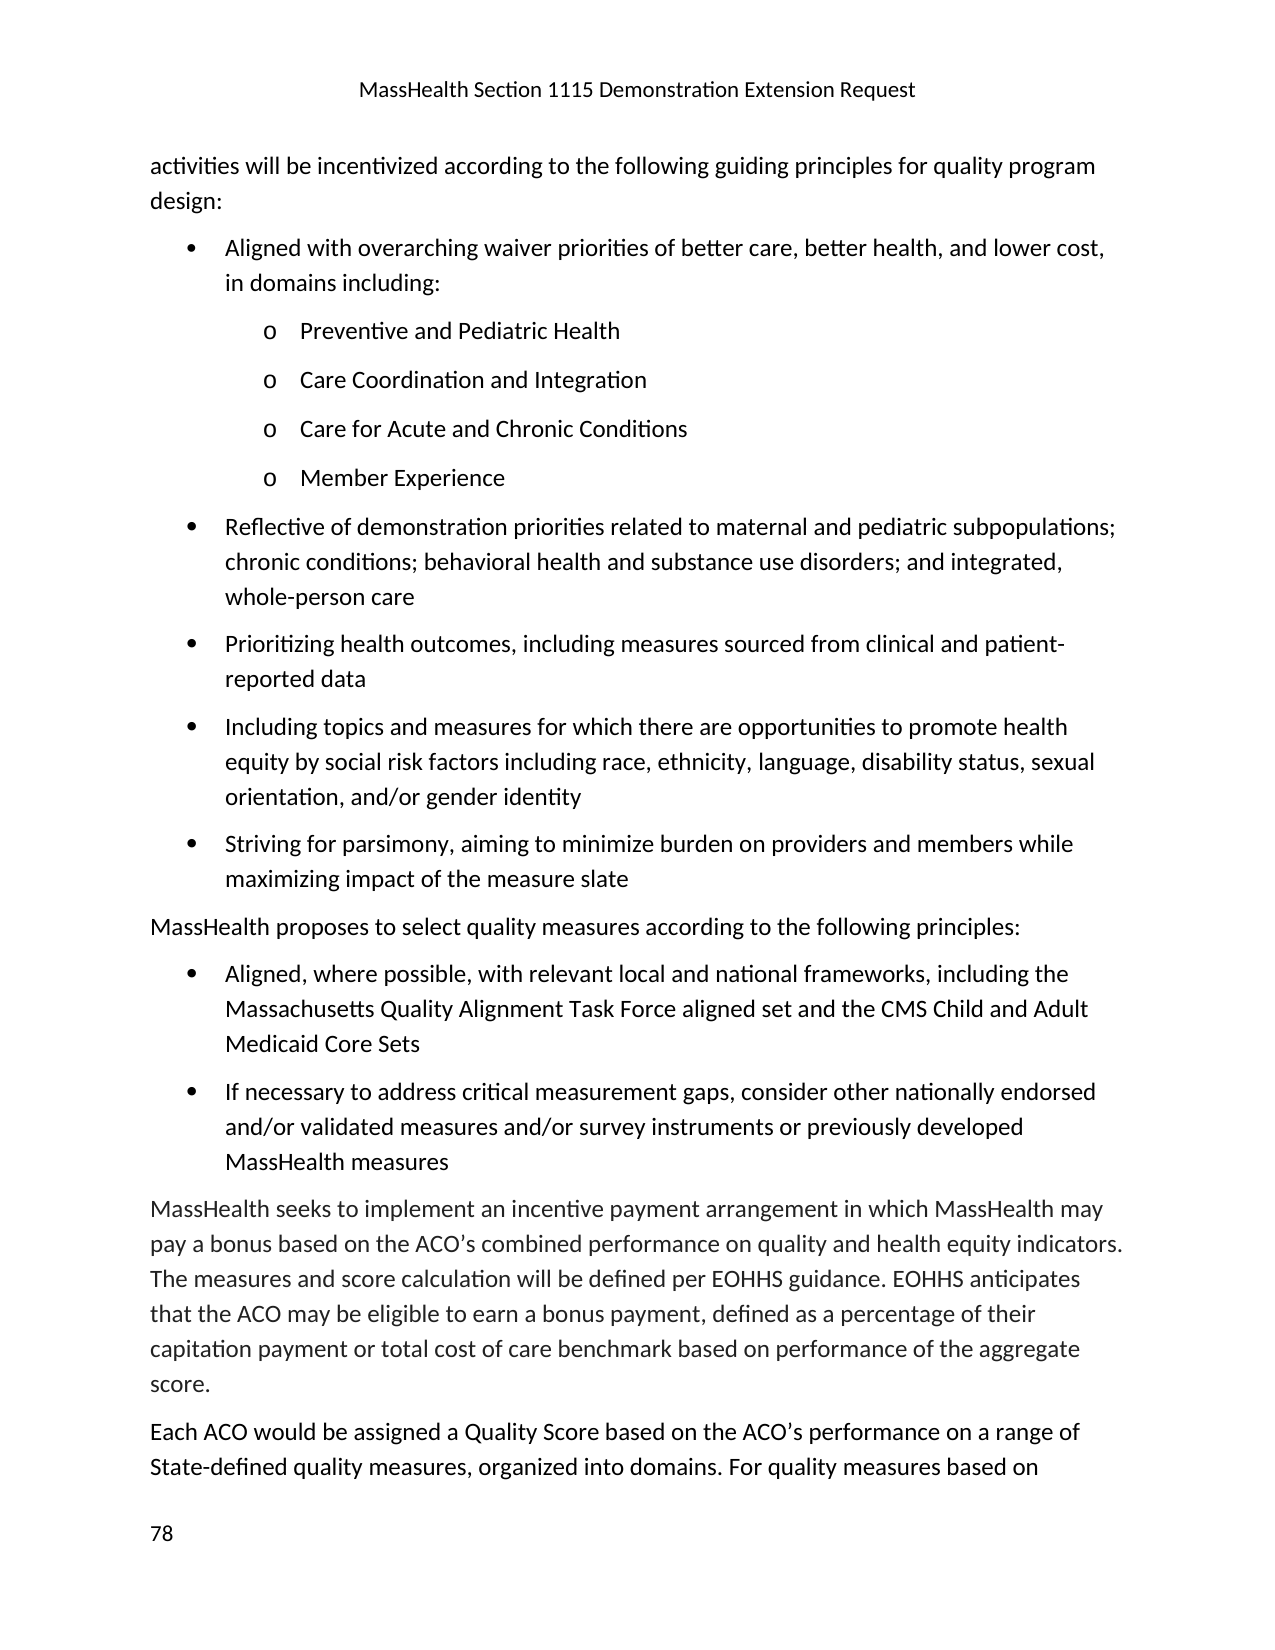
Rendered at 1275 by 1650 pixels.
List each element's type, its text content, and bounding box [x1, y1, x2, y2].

list Aligned, where possible, with relevant local and national frameworks, including the Massachusetts Quality Alignment Task Force aligned set and the CMS Child and Adult Medicaid Core Sets [187, 958, 1125, 1059]
list Prioritizing health outcomes, including measures sourced from clinical and patient-reported data [187, 628, 1125, 694]
list Member Experience [262, 462, 1125, 494]
text MassHealth proposes to select quality measures according to the following principles: [150, 911, 1125, 941]
list Aligned with overarching waiver priorities of better care, better health, and lower cost, in domains including: [187, 232, 1125, 298]
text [150, 1416, 1125, 1481]
text MassHealth seeks to implement an incentive payment arrangement in which MassHealth may pay a bonus based on the ACO’s combined performance on quality and health equity indicators. The measures and score calculation will be defined per EOHHS guidance. EOHHS anticipates that the ACO may be eligible to earn a bonus payment, defined as a percentage of their capitation payment or total cost of care benchmark based on performance of the aggregate score. [150, 1193, 1125, 1399]
list Care for Acute and Chronic Conditions [262, 413, 1125, 445]
list If necessary to address critical measurement gaps, consider other nationally endorsed and/or validated measures and/or survey instruments or previously developed MassHealth measures [187, 1076, 1125, 1176]
list Striving for parsimony, aiming to minimize burden on providers and members while maximizing impact of the measure slate [187, 828, 1125, 894]
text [150, 150, 1125, 216]
list Preventive and Pediatric Health [262, 315, 1125, 347]
list Reflective of demonstration priorities related to maternal and pediatric subpopulations; chronic conditions; behavioral health and substance use disorders; and integrated, whole-person care [187, 511, 1125, 611]
list Including topics and measures for which there are opportunities to promote health equity by social risk factors including race, ethnicity, language, disability status, sexual orientation, and/or gender identity [187, 711, 1125, 811]
list Care Coordination and Integration [262, 364, 1125, 396]
